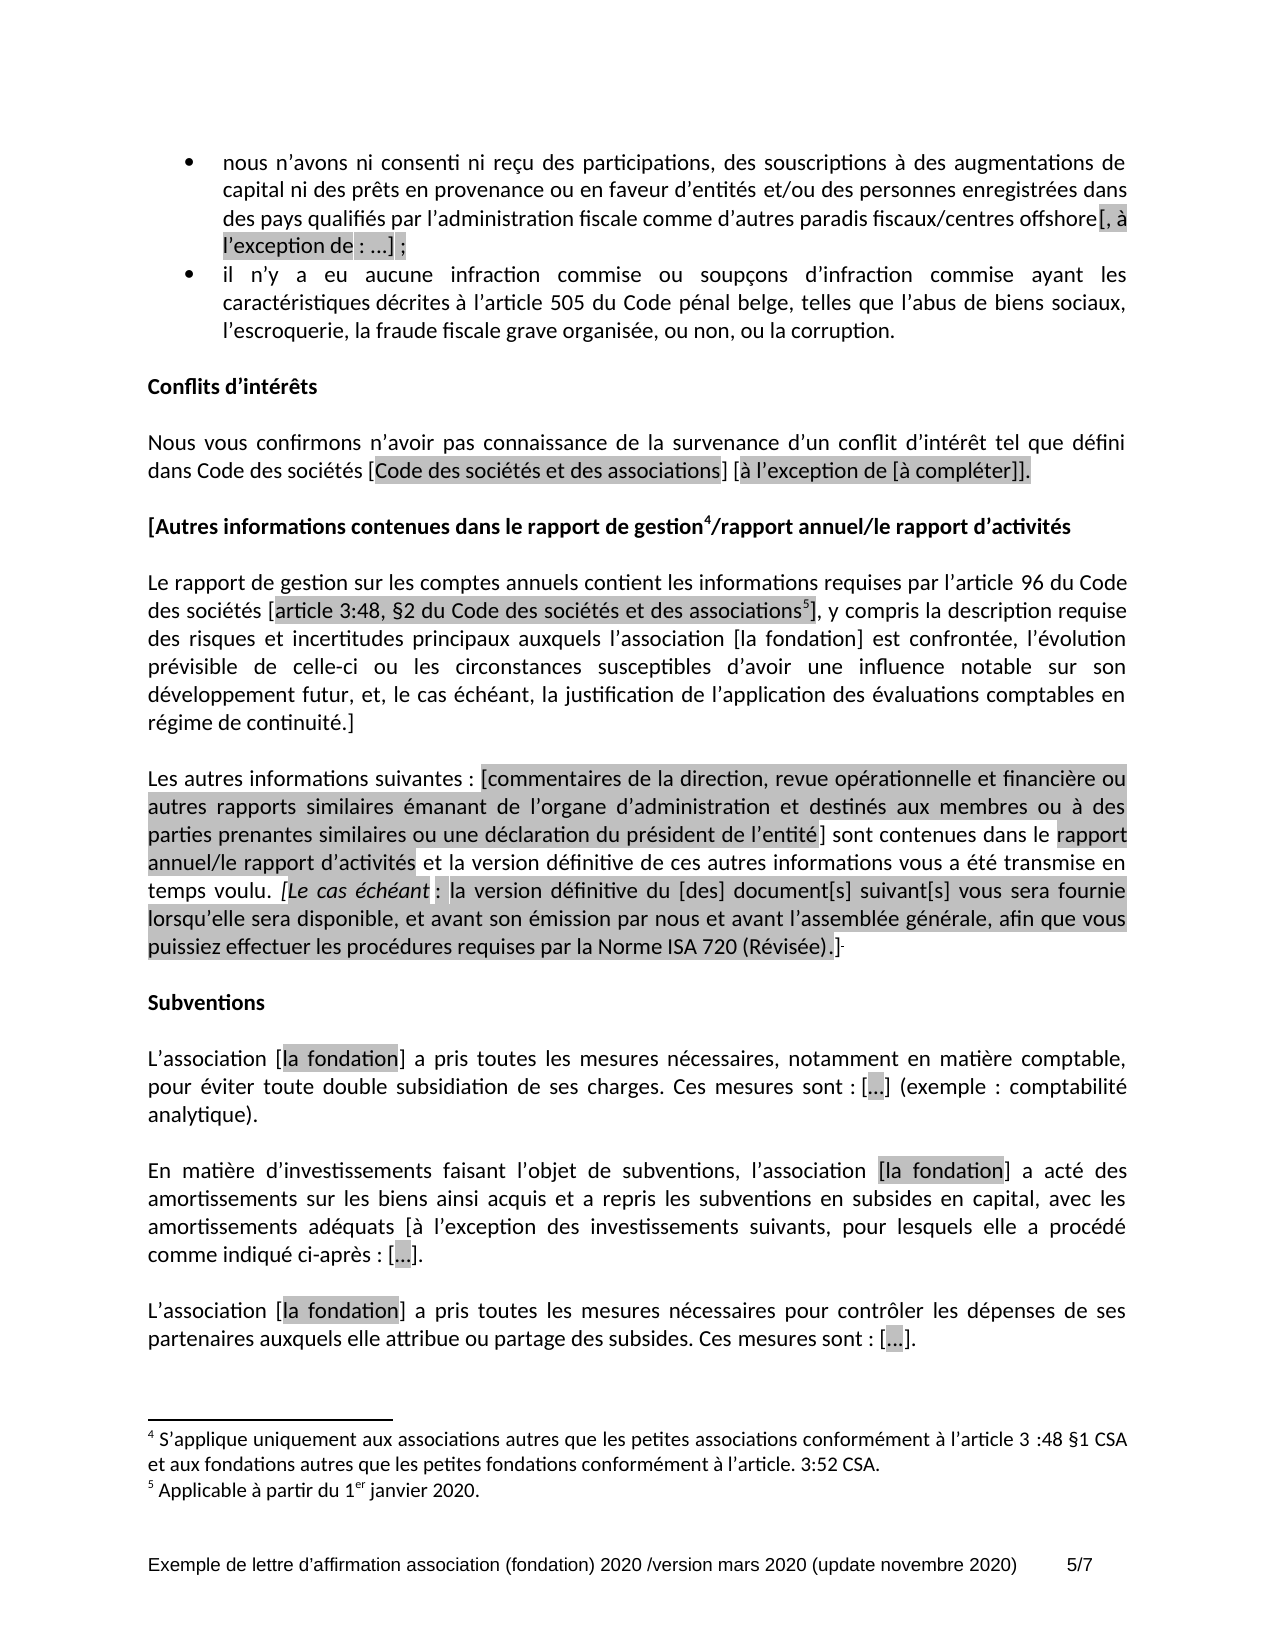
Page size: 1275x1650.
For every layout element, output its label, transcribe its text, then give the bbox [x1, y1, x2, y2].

text Conflits d’intérêts [148, 372, 1127, 400]
text L’association [la fondation] a pris toutes les mesures nécessaires, notamment en matière comptable, pour éviter toute double subsidiation de ses charges. Ces mesures sont : […] (exemple : comptabilité analytique). [148, 1044, 1127, 1128]
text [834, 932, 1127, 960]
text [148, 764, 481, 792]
text Les autres informations suivantes : [commentaires de la direction, revue opérationnelle et financière ou autres rapports similaires émanant de l’organe d’administration et destinés aux membres ou à des parties prenantes similaires ou une déclaration du président de l’entité] sont contenues dans le rapport annuel/le rapport d’activités et la version définitive de ces autres informations vous a été transmise en temps voulu. [Le cas échéant : la version définitive du [des] document[s] suivant[s] vous sera fournie lorsqu’elle sera disponible, et avant son émission par nous et avant l’assemblée générale, afin que vous puissiez effectuer les procédures requises par la Norme ISA 720 (Révisée).] [416, 820, 1127, 904]
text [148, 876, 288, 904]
list il n’y a eu aucune infraction commise ou soupçons d’infraction commise ayant les caractéristiques décrites à l’article 505 du Code pénal belge, telles que l’abus de biens sociaux, l’escroquerie, la fraude fiscale grave organisée, ou non, ou la corruption. [185, 260, 1127, 344]
text [Autres informations contenues dans le rapport de gestion/rapport annuel/le rapport d’activités [148, 512, 1127, 540]
text Nous vous confirmons n’avoir pas connaissance de la survenance d’un conflit d’intérêt tel que défini dans Code des sociétés [Code des sociétés et des associations] [à l’exception de [à compléter]]. [148, 428, 1127, 484]
text En matière d’investissements faisant l’objet de subventions, l’association [la fondation] a acté des amortissements sur les biens ainsi acquis et a repris les subventions en subsides en capital, avec les amortissements adéquats [à l’exception des investissements suivants, pour lesquels elle a procédé comme indiqué ci-après : […]. [148, 1156, 1127, 1268]
text Subventions [148, 988, 1127, 1016]
list nous n’avons ni consenti ni reçu des participations, des souscriptions à des augmentations de capital ni des prêts en provenance ou en faveur d’entités et/ou des personnes enregistrées dans des pays qualifiés par l’administration fiscale comme d’autres paradis fiscaux/centres offshore[, à l’exception de : ...] ; [185, 148, 1127, 260]
text L’association [la fondation] a pris toutes les mesures nécessaires pour contrôler les dépenses de ses partenaires auxquels elle attribue ou partage des subsides. Ces mesures sont : [...]. [148, 1296, 1127, 1352]
text Le rapport de gestion sur les comptes annuels contient les informations requises par l’article 96 du Code des sociétés [article 3:48, §2 du Code des sociétés et des associations], y compris la description requise des risques et incertitudes principaux auxquels l’association [la fondation] est confrontée, l’évolution prévisible de celle-ci ou les circonstances susceptibles d’avoir une influence notable sur son développement futur, et, le cas échéant, la justification de l’application des évaluations comptables en régime de continuité.] [148, 568, 1127, 736]
